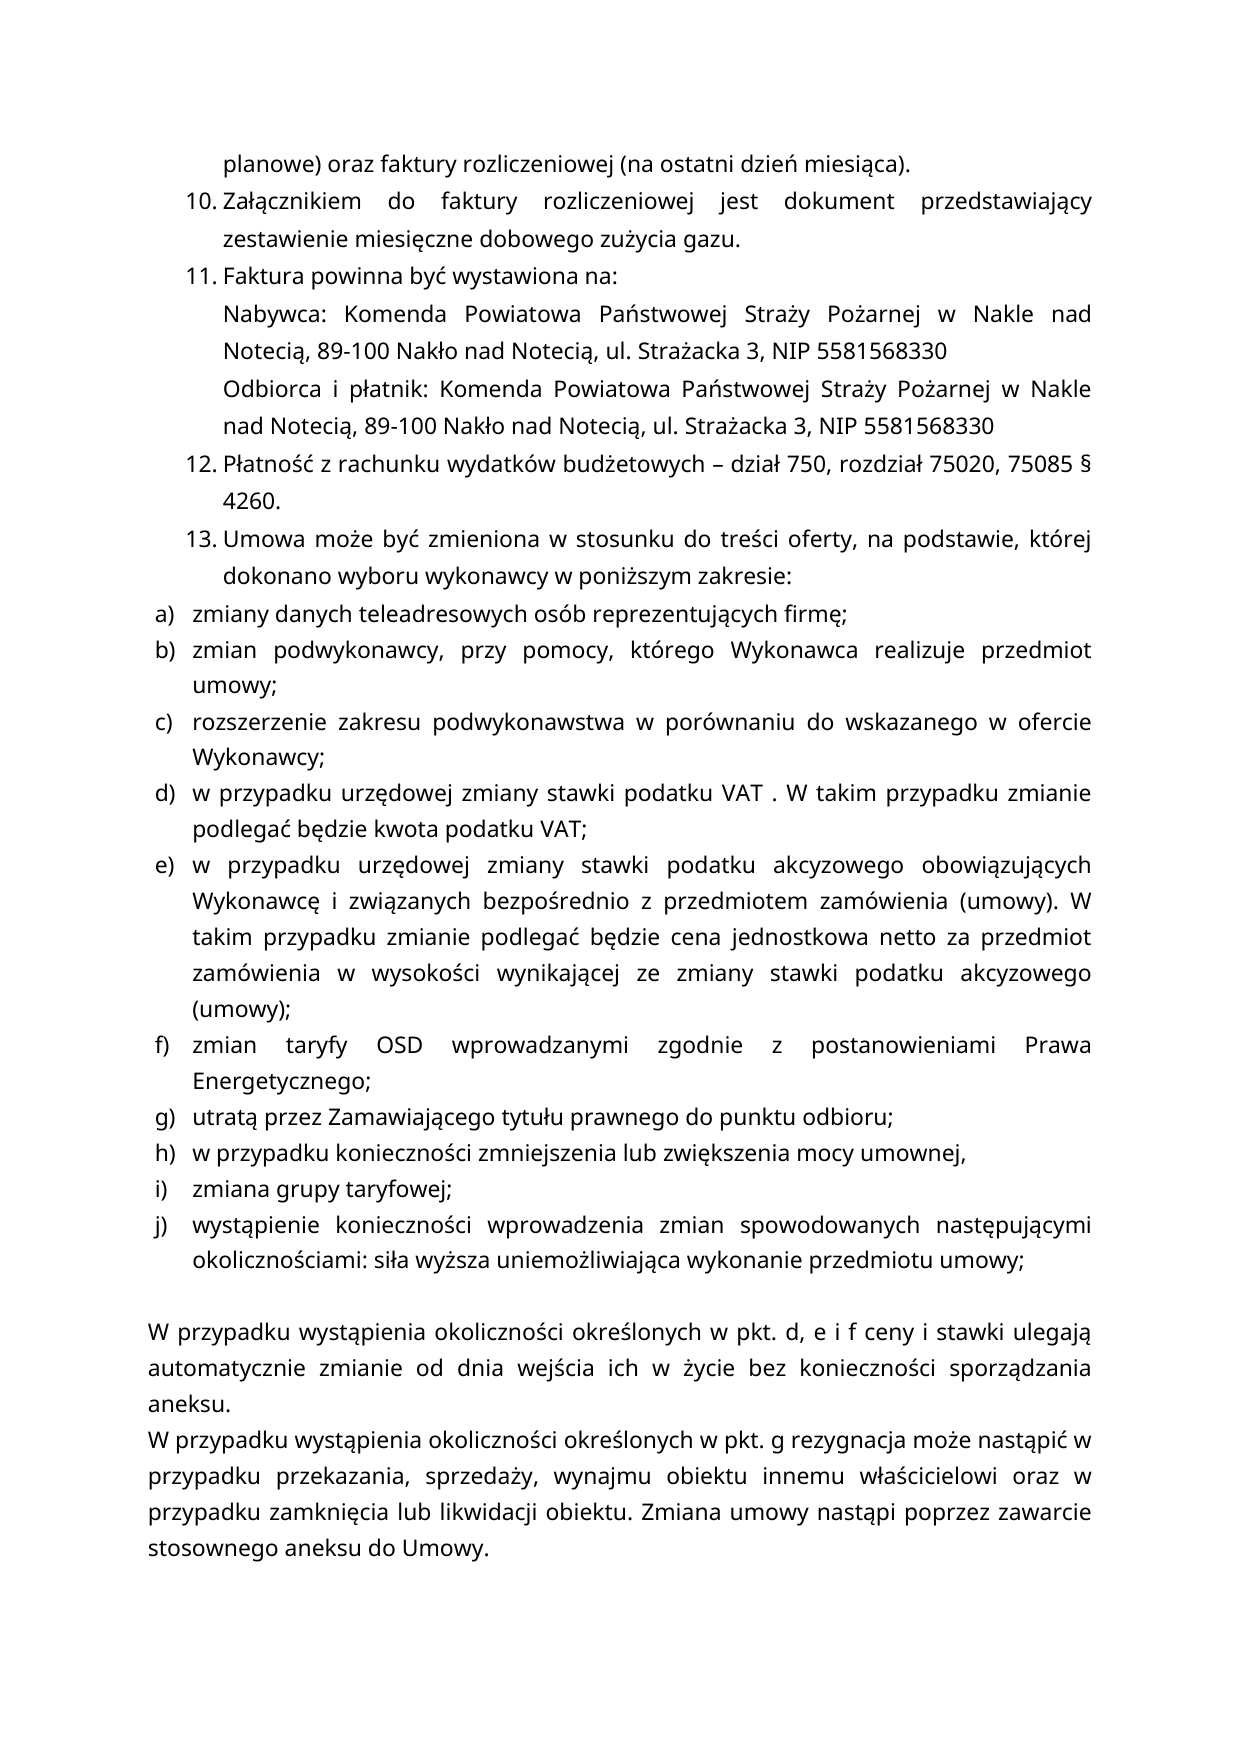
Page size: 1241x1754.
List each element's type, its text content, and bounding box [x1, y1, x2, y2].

text W przypadku wystąpienia okoliczności określonych w pkt. d, e i f ceny i stawki ulegają automatycznie zmianie od dnia wejścia ich w życie bez konieczności sporządzania aneksu. [148, 1316, 1093, 1419]
list Faktura powinna być wystawiona na: [185, 260, 1093, 291]
list Załącznikiem do faktury rozliczeniowej jest dokument przedstawiający zestawienie miesięczne dobowego zużycia gazu. [185, 185, 1093, 254]
list utratą przez Zamawiającego tytułu prawnego do punktu odbioru; [154, 1101, 1093, 1132]
list rozszerzenie zakresu podwykonawstwa w porównaniu do wskazanego w ofercie Wykonawcy; [154, 705, 1093, 773]
list zmian podwykonawcy, przy pomocy, którego Wykonawca realizuje przedmiot umowy; [154, 633, 1093, 701]
list w przypadku konieczności zmniejszenia lub zwiększenia mocy umownej, [154, 1137, 1093, 1168]
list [185, 148, 1093, 179]
list zmiana grupy taryfowej; [154, 1173, 1093, 1204]
list Umowa może być zmieniona w stosunku do treści oferty, na podstawie, której dokonano wyboru wykonawcy w poniższym zakresie: [185, 523, 1093, 591]
list zmian taryfy OSD wprowadzanymi zgodnie z postanowieniami Prawa Energetycznego; [154, 1029, 1093, 1096]
list w przypadku urzędowej zmiany stawki podatku akcyzowego obowiązujących Wykonawcę i związanych bezpośrednio z przedmiotem zamówienia (umowy). W takim przypadku zmianie podlegać będzie cena jednostkowa netto za przedmiot zamówienia w wysokości wynikającej ze zmiany stawki podatku akcyzowego (umowy); [154, 849, 1093, 1024]
text W przypadku wystąpienia okoliczności określonych w pkt. g rezygnacja może nastąpić w przypadku przekazania, sprzedaży, wynajmu obiektu innemu właścicielowi oraz w przypadku zamknięcia lub likwidacji obiektu. Zmiana umowy nastąpi poprzez zawarcie stosownego aneksu do Umowy. [148, 1424, 1093, 1563]
text Nabywca: Komenda Powiatowa Państwowej Straży Pożarnej w Nakle nad Notecią, 89-100 Nakło nad Notecią, ul. Strażacka 3, NIP 5581568330 [223, 298, 1093, 366]
list wystąpienie konieczności wprowadzenia zmian spowodowanych następującymi okolicznościami: siła wyższa uniemożliwiająca wykonanie przedmiotu umowy; [154, 1208, 1093, 1276]
list zmiany danych teleadresowych osób reprezentujących firmę; [154, 598, 1093, 629]
list Płatność z rachunku wydatków budżetowych – dział 750, rozdział 75020, 75085 § 4260. [185, 448, 1093, 516]
list w przypadku urzędowej zmiany stawki podatku VAT . W takim przypadku zmianie podlegać będzie kwota podatku VAT; [154, 777, 1093, 844]
text Odbiorca i płatnik: Komenda Powiatowa Państwowej Straży Pożarnej w Nakle nad Notecią, 89-100 Nakło nad Notecią, ul. Strażacka 3, NIP 5581568330 [223, 373, 1093, 441]
